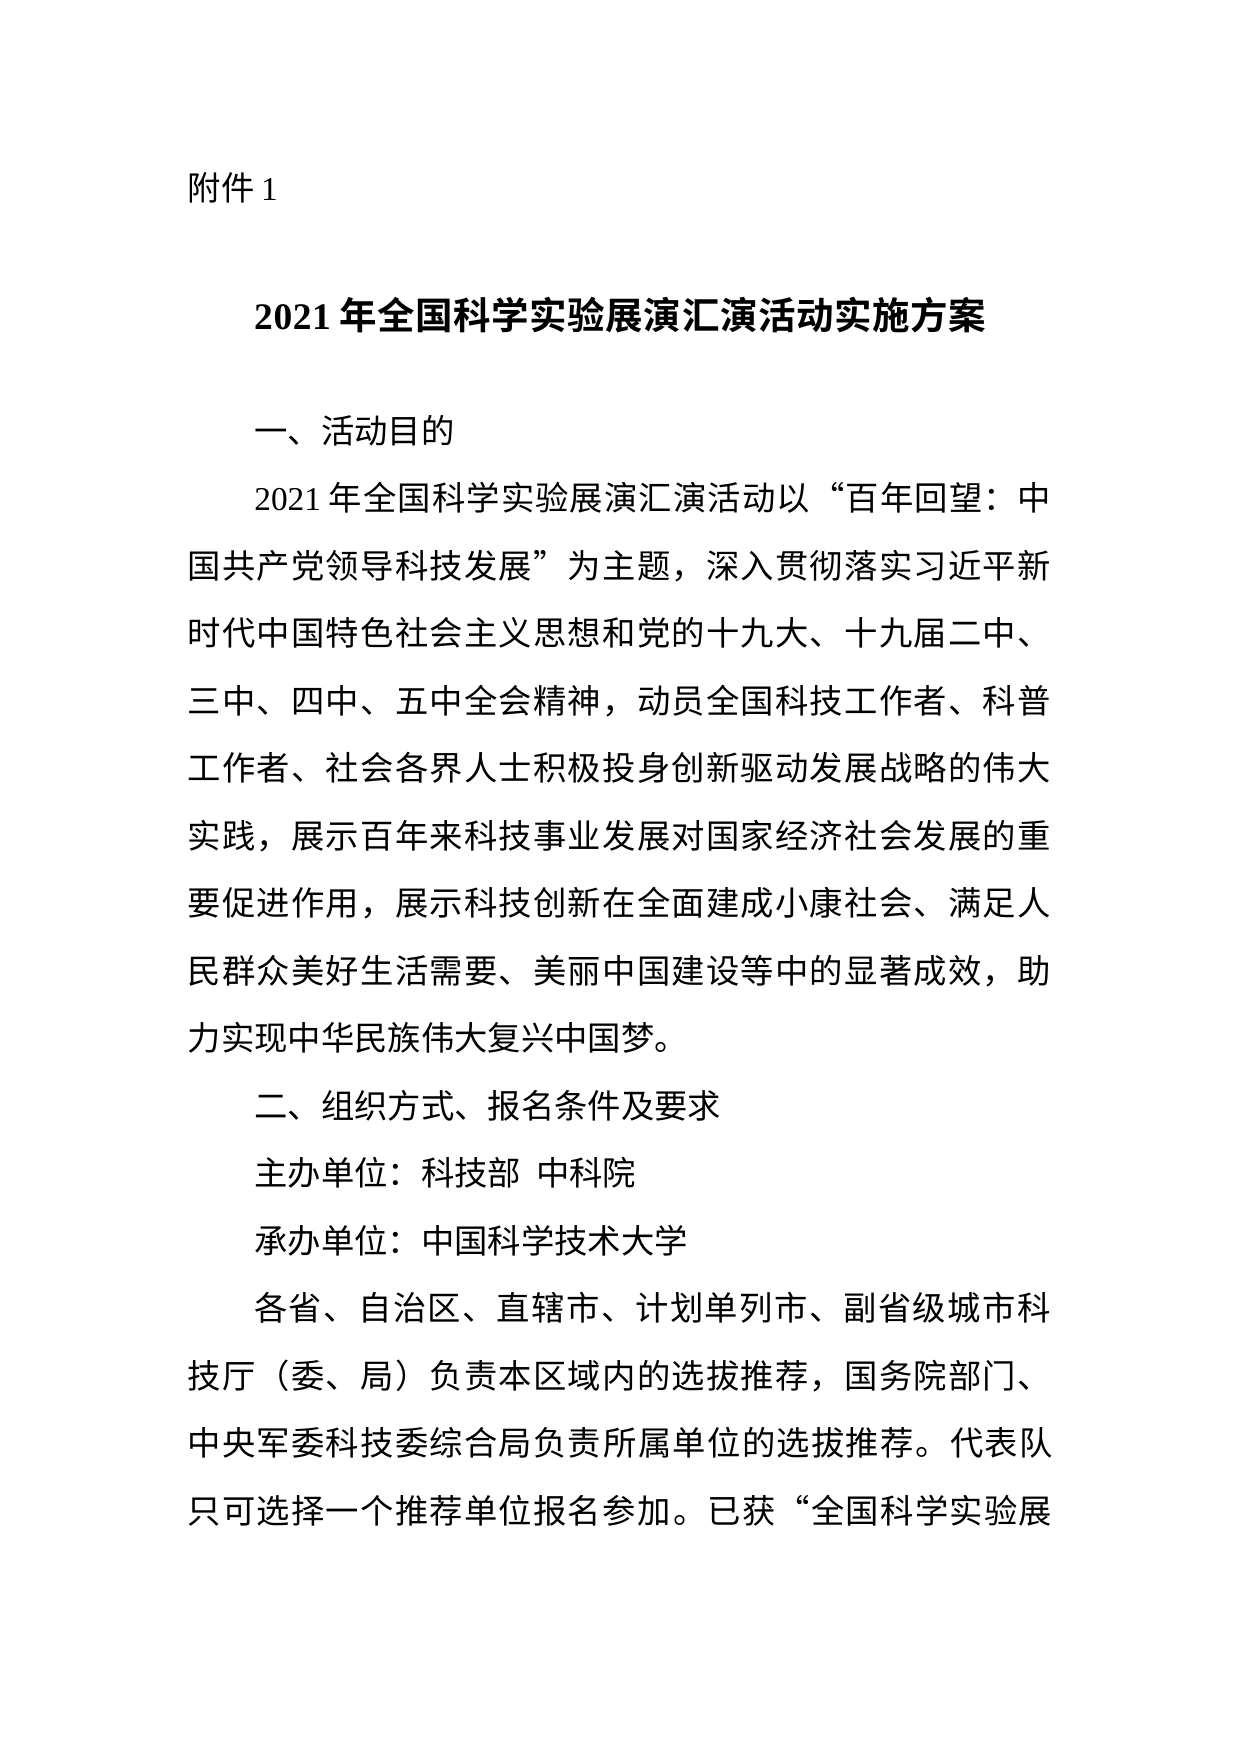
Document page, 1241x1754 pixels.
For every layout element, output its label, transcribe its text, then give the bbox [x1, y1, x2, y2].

text 2021年全国科学实验展演汇演活动以“百年回望：中国共产党领导科技发展”为主题，深入贯彻落实习近平新时代中国特色社会主义思想和党的十九大、十九届二中、三中、四中、五中全会精神，动员全国科技工作者、科普工作者、社会各界人士积极投身创新驱动发展战略的伟大实践，展示百年来科技事业发展对国家经济社会发展的重要促进作用，展示科技创新在全面建成小康社会、满足人民群众美好生活需要、美丽中国建设等中的显著成效，助力实现中华民族伟大复兴中国梦。 [187, 472, 1053, 1060]
text 主办单位：科技部 中科院 [187, 1147, 1053, 1195]
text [187, 1282, 1053, 1533]
subtitle 二、组织方式、报名条件及要求 [187, 1080, 1053, 1128]
text 附件1 [187, 162, 1053, 210]
subtitle 一、活动目的 [187, 405, 1053, 453]
text 承办单位：中国科学技术大学 [187, 1215, 1053, 1263]
subtitle 2021年全国科学实验展演汇演活动实施方案 [187, 286, 1053, 340]
